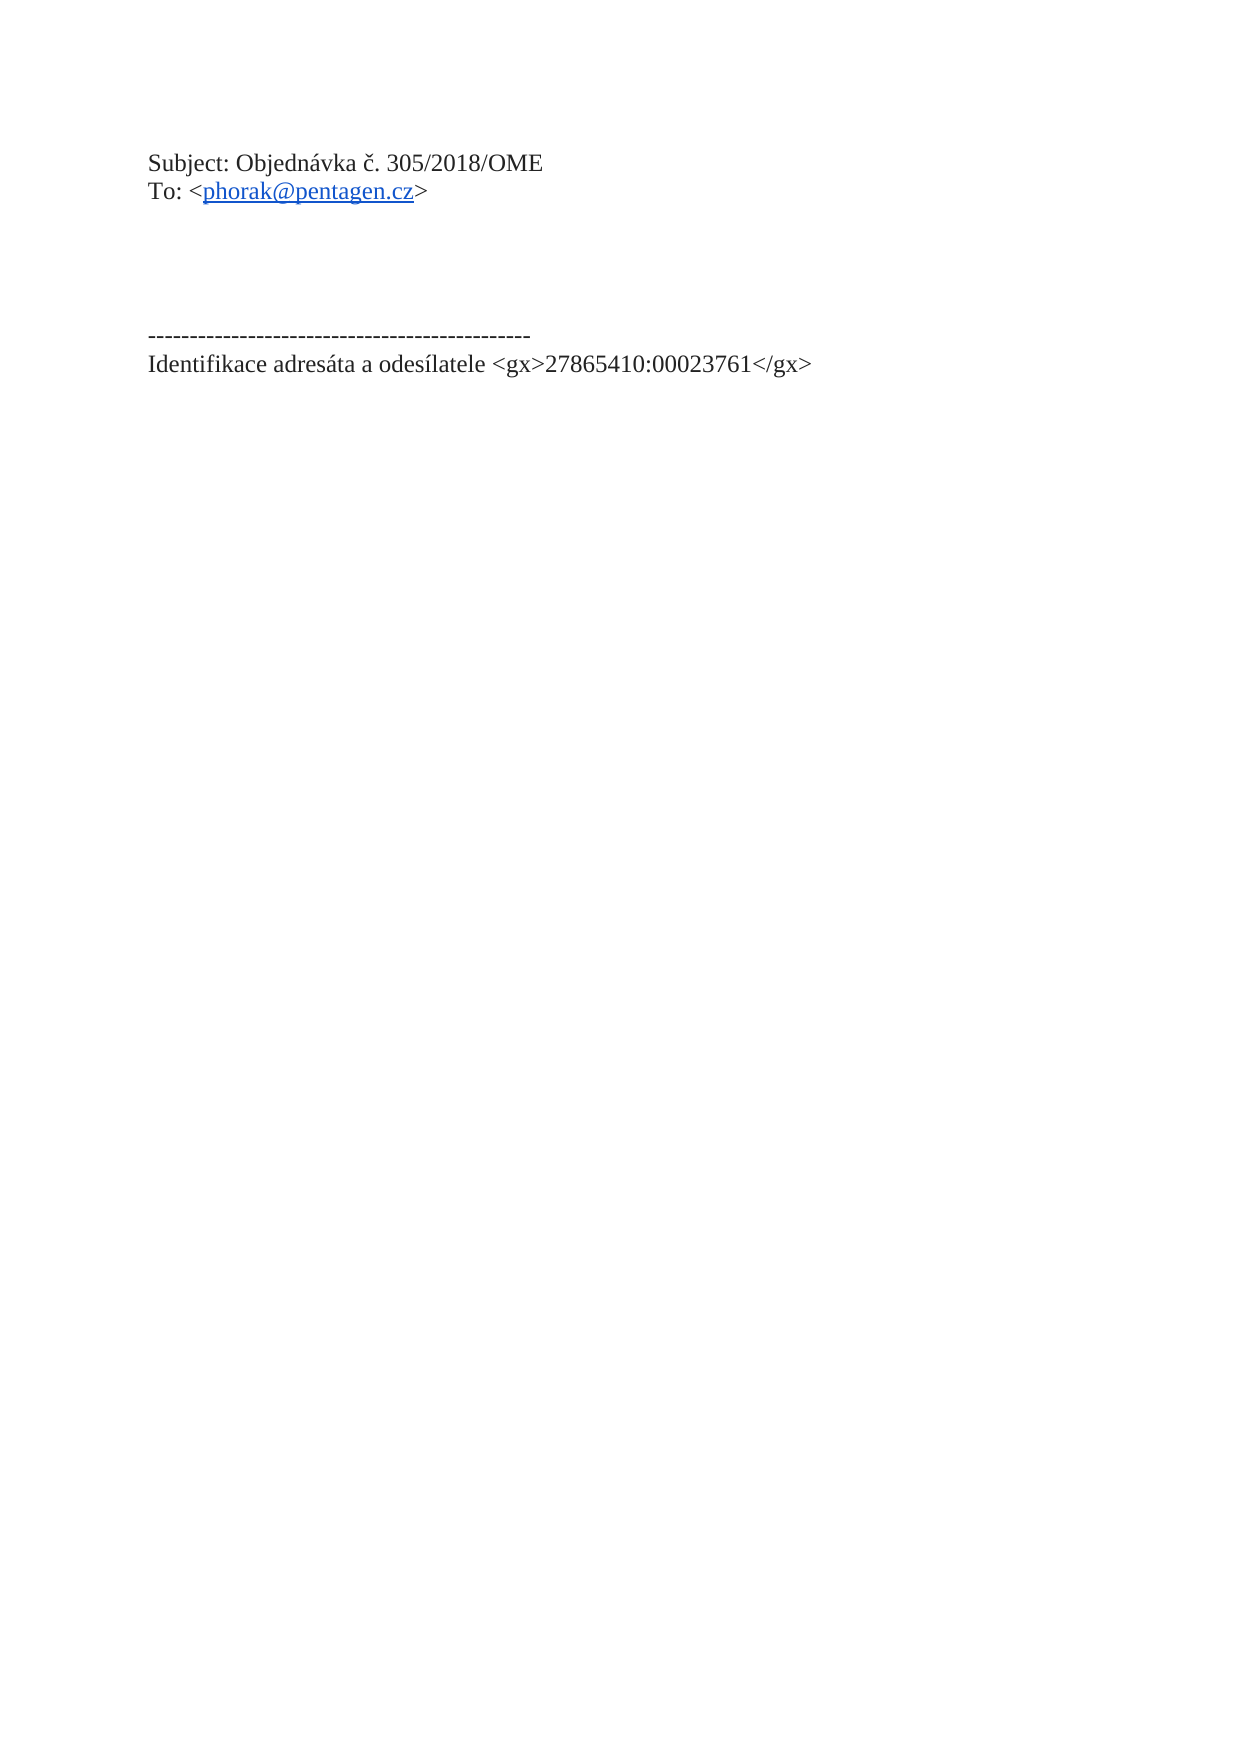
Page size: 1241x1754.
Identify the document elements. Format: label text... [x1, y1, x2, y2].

text ---------------------------------------------- Identifikace adresáta a odesílatele <gx>27865410:00023761</gx> [148, 205, 1093, 378]
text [148, 148, 1093, 205]
